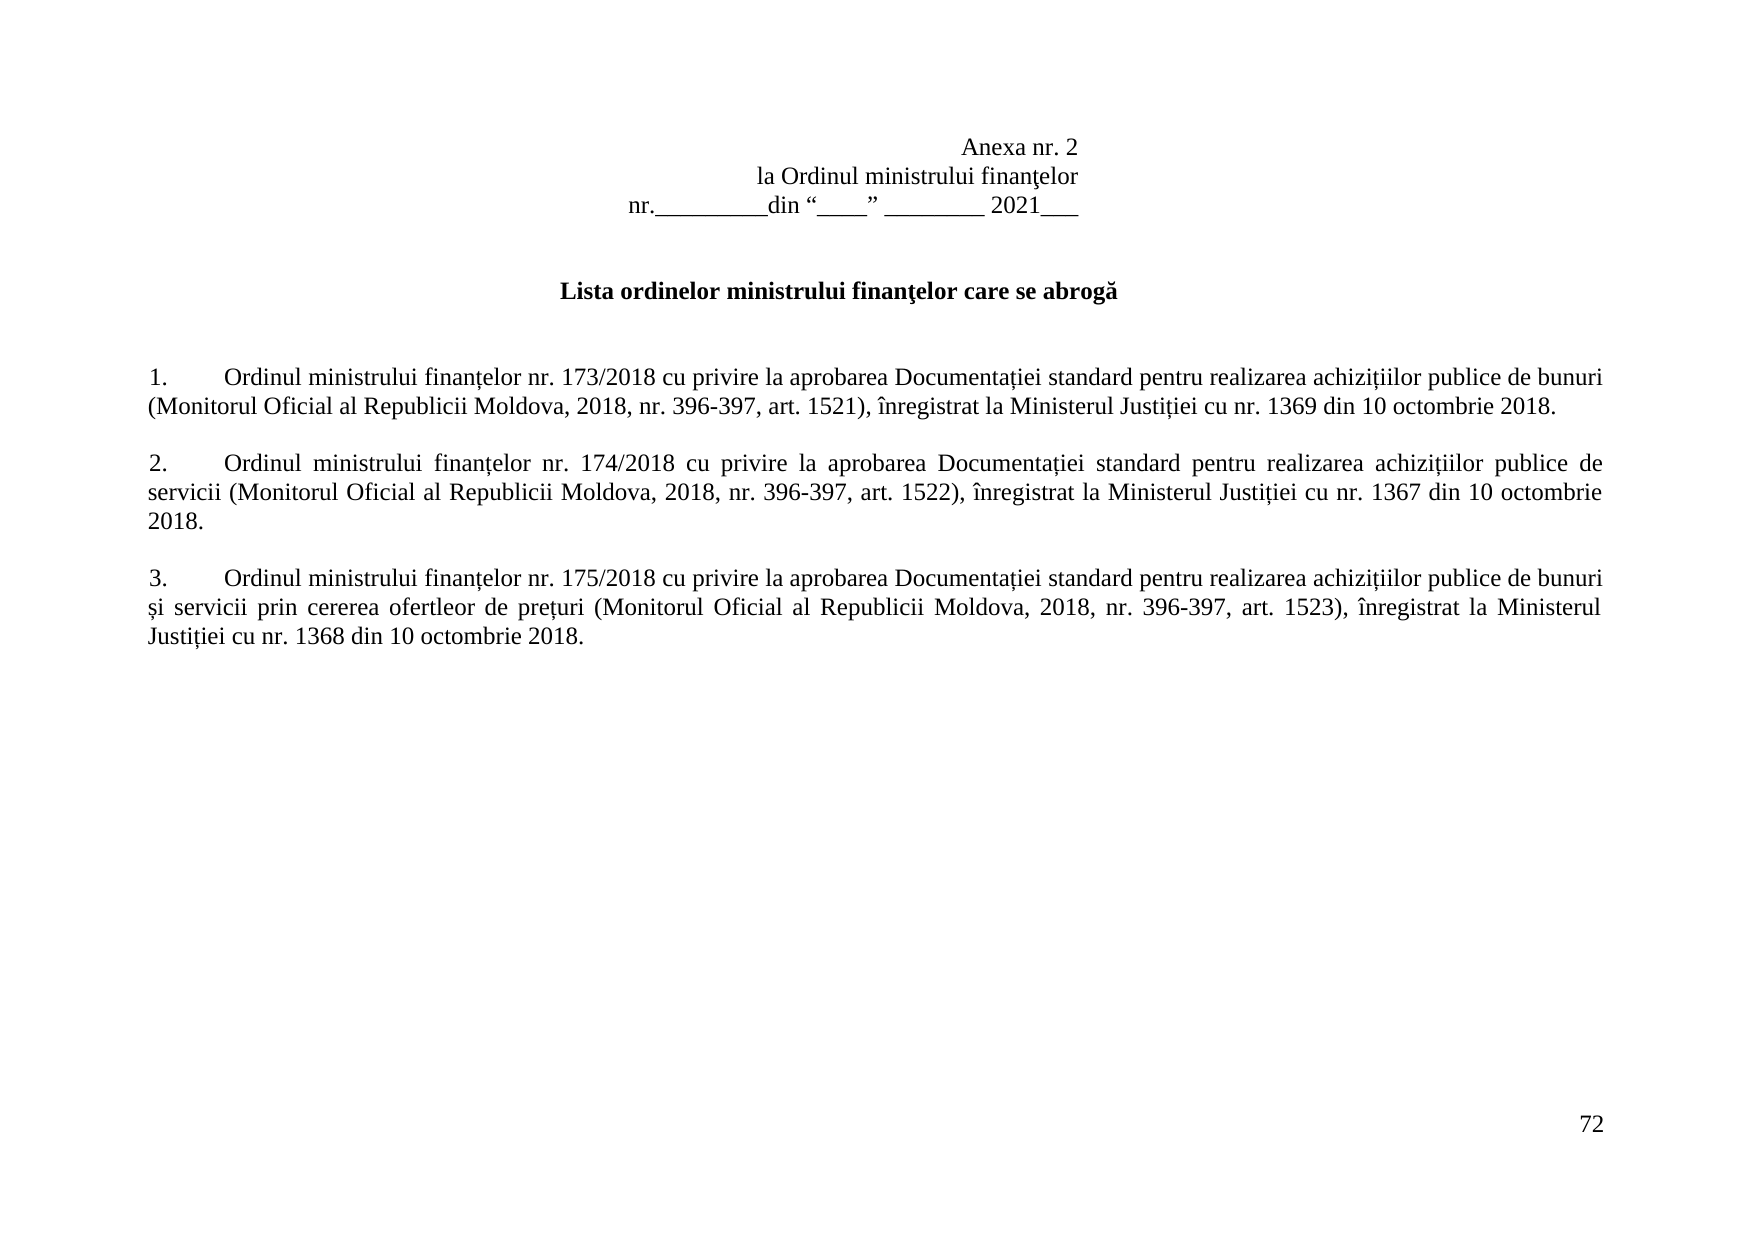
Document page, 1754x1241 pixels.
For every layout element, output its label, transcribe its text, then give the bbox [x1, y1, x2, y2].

text Lista ordinelor ministrului finanţelor care se abrogă [74, 276, 1604, 305]
list Ordinul ministrului finanțelor nr. 175/2018 cu privire la aprobarea Documentației standard pentru realizarea achizițiilor publice de bunuri și servicii prin cererea ofertleor de prețuri (Monitorul Oficial al Republicii Moldova, 2018, nr. 396-397, art. 1523), înregistrat la Ministerul Justiției cu nr. 1368 din 10 octombrie 2018. [148, 563, 1604, 650]
list Ordinul ministrului finanțelor nr. 173/2018 cu privire la aprobarea Documentației standard pentru realizarea achizițiilor publice de bunuri (Monitorul Oficial al Republicii Moldova, 2018, nr. 396-397, art. 1521), înregistrat la Ministerul Justiției cu nr. 1369 din 10 octombrie 2018. [148, 362, 1604, 420]
list Ordinul ministrului finanțelor nr. 174/2018 cu privire la aprobarea Documentației standard pentru realizarea achizițiilor publice de servicii (Monitorul Oficial al Republicii Moldova, 2018, nr. 396-397, art. 1522), înregistrat la Ministerul Justiției cu nr. 1367 din 10 octombrie 2018. [148, 448, 1604, 535]
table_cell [30, 104, 1089, 247]
